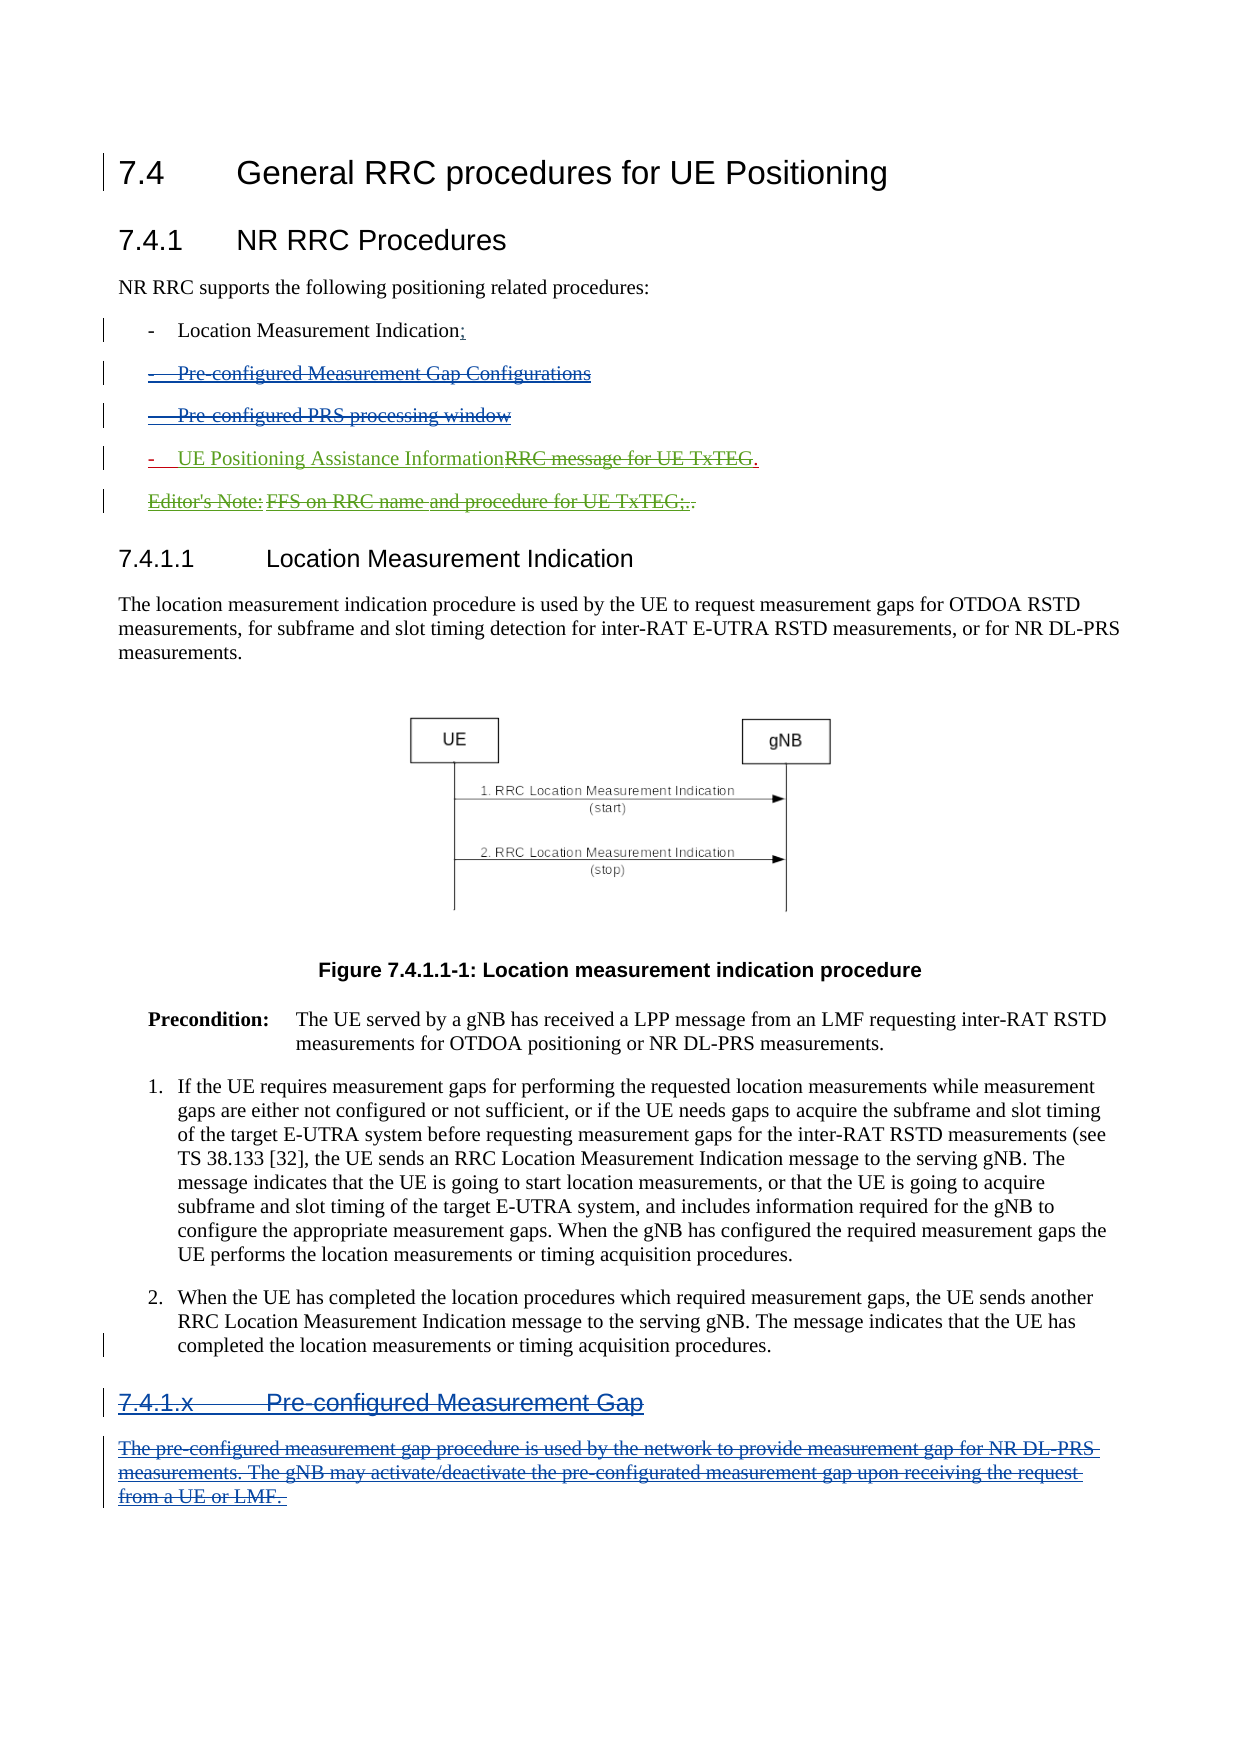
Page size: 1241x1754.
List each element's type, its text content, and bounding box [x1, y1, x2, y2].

text 2. When the UE has completed the location procedures which required measurement gaps, the UE sends another RRC Location Measurement Indication message to the serving gNB. The message indicates that the UE has completed the location measurements or timing acquisition procedures. [148, 1285, 1122, 1357]
text 1. If the UE requires measurement gaps for performing the requested location measurements while measurement gaps are either not configured or not sufficient, or if the UE needs gaps to acquire the subframe and slot timing of the target E-UTRA system before requesting measurement gaps for the inter-RAT RSTD measurements (see TS 38.133 [32], the UE sends an RRC Location Measurement Indication message to the serving gNB. The message indicates that the UE is going to start location measurements, or that the UE is going to acquire subframe and slot timing of the target E-UTRA system, and includes information required for the gNB to configure the appropriate measurement gaps. When the gNB has configured the required measurement gaps the UE performs the location measurements or timing acquisition procedures. [148, 1074, 1122, 1266]
text - Location Measurement Indication [148, 318, 1122, 342]
subtitle 7.4.1.1 Location Measurement Indication [118, 544, 1122, 573]
text Precondition: The UE served by a gNB has received a LPP message from an LMF requesting inter-RAT RSTD measurements for OTDOA positioning or NR DL-PRS measurements. [148, 1007, 1122, 1055]
text NR RRC supports the following positioning related procedures: [118, 275, 1122, 299]
text The location measurement indication procedure is used by the UE to request measurement gaps for OTDOA RSTD measurements, for subframe and slot timing detection for inter-RAT E-UTRA RSTD measurements, or for NR DL-PRS measurements. [118, 592, 1122, 664]
subtitle 7.4.1 NR RRC Procedures [118, 223, 1122, 256]
text Figure 7.4.1.1-1: Location measurement indication procedure [118, 958, 1122, 982]
subtitle 7.4 General RRC procedures for UE Positioning [118, 153, 1122, 191]
